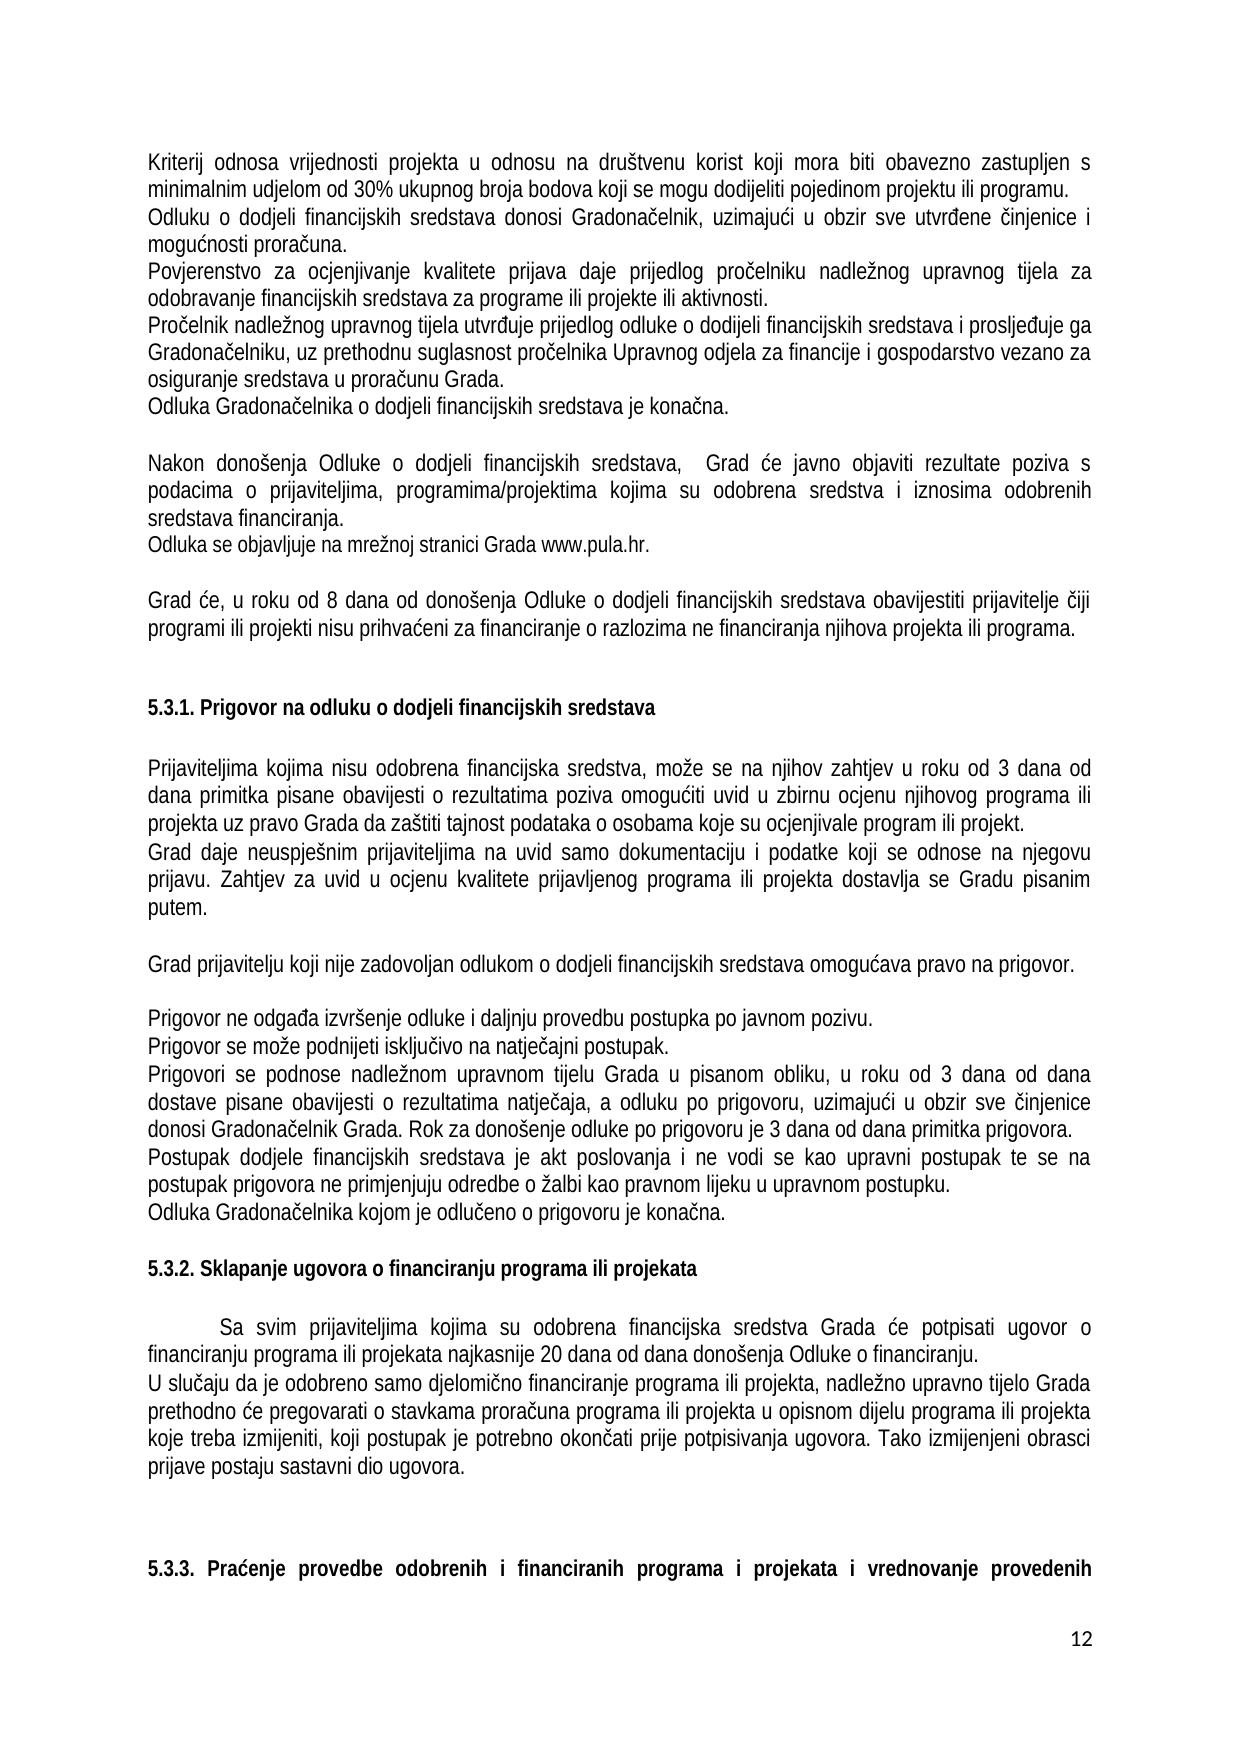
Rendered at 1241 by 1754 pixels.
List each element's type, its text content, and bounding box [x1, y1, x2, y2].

text Odluka se objavljuje na mrežnoj stranici Grada www.pula.hr. [148, 531, 1093, 558]
text Grad daje neuspješnim prijaviteljima na uvid samo dokumentaciju i podatke koji se odnose na njegovu prijavu. Zahtjev za uvid u ocjenu kvalitete prijavljenog programa ili projekta dostavlja se Gradu pisanim putem. [148, 838, 1093, 920]
text Odluka Gradonačelnika kojom je odlučeno o prigovoru je konačna. [148, 1198, 1093, 1226]
text U slučaju da je odobreno samo djelomično financiranje programa ili projekta, nadležno upravno tijelo Grada prethodno će pregovarati o stavkama proračuna programa ili projekta u opisnom dijelu programa ili projekta koje treba izmijeniti, koji postupak je potrebno okončati prije potpisivanja ugovora. Tako izmijenjeni obrasci prijave postaju sastavni dio ugovora. [148, 1369, 1093, 1479]
text Postupak dodjele financijskih sredstava je akt poslovanja i ne vodi se kao upravni postupak te se na postupak prigovora ne primjenjuju odredbe o žalbi kao pravnom lijeku u upravnom postupku. [148, 1144, 1093, 1198]
text Prijaviteljima kojima nisu odobrena financijska sredstva, može se na njihov zahtjev u roku od 3 dana od dana primitka pisane obavijesti o rezultatima poziva omogućiti uvid u zbirnu ocjenu njihovog programa ili projekta uz pravo Grada da zaštiti tajnost podataka o osobama koje su ocjenjivale program ili projekt. [148, 754, 1093, 837]
text 5.3.1. Prigovor na odluku o dodjeli financijskih sredstava [148, 695, 1093, 721]
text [148, 1555, 1093, 1582]
text Odluku o dodjeli financijskih sredstava donosi Gradonačelnik, uzimajući u obzir sve utvrđene činjenice i mogućnosti proračuna. [148, 204, 1093, 258]
text Grad će, u roku od 8 dana od donošenja Odluke o dodjeli financijskih sredstava obavijestiti prijavitelje čiji programi ili projekti nisu prihvaćeni za financiranje o razlozima ne financiranja njihova projekta ili programa. [148, 587, 1093, 641]
text Nakon donošenja Odluke o dodjeli financijskih sredstava, Grad će javno objaviti rezultate poziva s podacima o prijaviteljima, programima/projektima kojima su odobrena sredstva i iznosima odobrenih sredstava financiranja. [148, 449, 1093, 531]
text 5.3.2. Sklapanje ugovora o financiranju programa ili projekata [148, 1255, 1093, 1281]
text Sa svim prijaviteljima kojima su odobrena financijska sredstva Grada će potpisati ugovor o financiranju programa ili projekata najkasnije 20 dana od dana donošenja Odluke o financiranju. [148, 1314, 1093, 1368]
text Odluka Gradonačelnika o dodjeli financijskih sredstava je konačna. [148, 392, 1093, 420]
text Povjerenstvo za ocjenjivanje kvalitete prijava daje prijedlog pročelniku nadležnog upravnog tijela za odobravanje financijskih sredstava za programe ili projekte ili aktivnosti. [148, 258, 1093, 312]
text Grad prijavitelju koji nije zadovoljan odlukom o dodjeli financijskih sredstava omogućava pravo na prigovor. [148, 949, 1093, 977]
text Prigovori se podnose nadležnom upravnom tijelu Grada u pisanom obliku, u roku od 3 dana od dana dostave pisane obavijesti o rezultatima natječaja, a odluku po prigovoru, uzimajući u obzir sve činjenice donosi Gradonačelnik Grada. Rok za donošenje odluke po prigovoru je 3 dana od dana primitka prigovora. [148, 1060, 1093, 1143]
text Kriterij odnosa vrijednosti projekta u odnosu na društvenu korist koji mora biti obavezno zastupljen s minimalnim udjelom od 30% ukupnog broja bodova koji se mogu dodijeliti pojedinom projektu ili programu. [148, 148, 1093, 203]
text Prigovor ne odgađa izvršenje odluke i daljnju provedbu postupka po javnom pozivu. Prigovor se može podnijeti isključivo na natječajni postupak. [148, 1005, 876, 1059]
text Pročelnik nadležnog upravnog tijela utvrđuje prijedlog odluke o dodijeli financijskih sredstava i prosljeđuje ga Gradonačelniku, uz prethodnu suglasnost pročelnika Upravnog odjela za financije i gospodarstvo vezano za osiguranje sredstava u proračunu Grada. [148, 312, 1093, 392]
